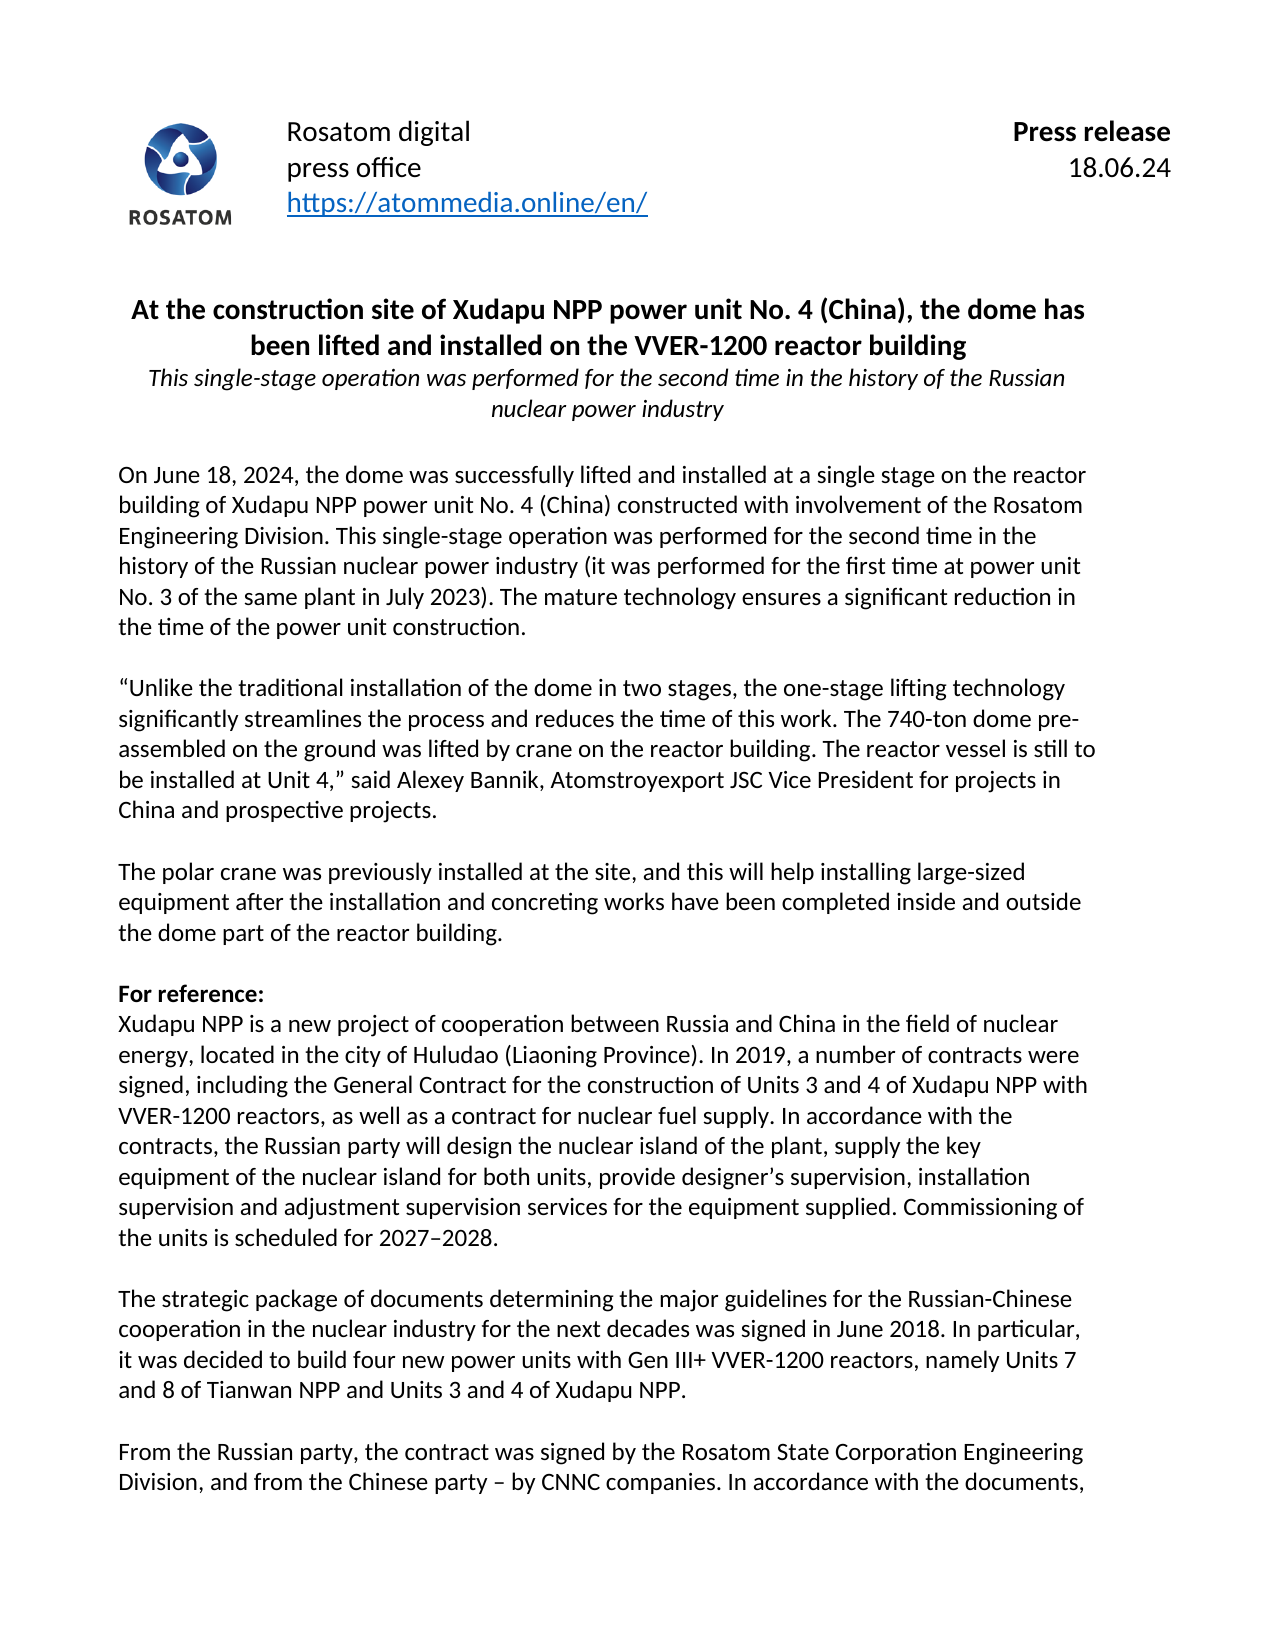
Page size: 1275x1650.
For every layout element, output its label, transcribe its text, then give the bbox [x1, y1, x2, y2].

text “Unlike the traditional installation of the dome in two stages, the one-stage lifting technology significantly streamlines the process and reduces the time of this work. The 740-ton dome pre-assembled on the ground was lifted by crane on the reactor building. The reactor vessel is still to be installed at Unit 4,” said Alexey Bannik, Atomstroyexport JSC Vice President for projects in China and prospective projects. [118, 673, 1098, 825]
picture [129, 123, 232, 225]
table_header [118, 78, 275, 225]
text This single-stage operation was performed for the second time in the history of the Russian nuclear power industry [118, 362, 1098, 423]
text For reference: [118, 978, 1098, 1008]
table_header Rosatom digital press office https://atommedia.online/en/ [275, 78, 718, 225]
text At the construction site of Xudapu NPP power unit No. 4 (China), the dome has been lifted and installed on the VVER-1200 reactor building [118, 291, 1098, 362]
table_header Press release 18.06.24 [718, 78, 1240, 225]
text On June 18, 2024, the dome was successfully lifted and installed at a single stage on the reactor building of Xudapu NPP power unit No. 4 (China) constructed with involvement of the Rosatom Engineering Division. This single-stage operation was performed for the second time in the history of the Russian nuclear power industry (it was performed for the first time at power unit No. 3 of the same plant in July 2023). The mature technology ensures a significant reduction in the time of the power unit construction. [118, 459, 1098, 642]
text The strategic package of documents determining the major guidelines for the Russian-Chinese cooperation in the nuclear industry for the next decades was signed in June 2018. In particular, it was decided to build four new power units with Gen III+ VVER-1200 reactors, namely Units 7 and 8 of Tianwan NPP and Units 3 and 4 of Xudapu NPP. [118, 1283, 1098, 1405]
text Xudapu NPP is a new project of cooperation between Russia and China in the field of nuclear energy, located in the city of Huludao (Liaoning Province). In 2019, a number of contracts were signed, including the General Contract for the construction of Units 3 and 4 of Xudapu NPP with VVER-1200 reactors, as well as a contract for nuclear fuel supply. In accordance with the contracts, the Russian party will design the nuclear island of the plant, supply the key equipment of the nuclear island for both units, provide designer’s supervision, installation supervision and adjustment supervision services for the equipment supplied. Commissioning of the units is scheduled for 2027–2028. [118, 1008, 1098, 1252]
text The polar crane was previously installed at the site, and this will help installing large-sized equipment after the installation and concreting works have been completed inside and outside the dome part of the reactor building. [118, 856, 1098, 947]
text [118, 1436, 1098, 1497]
